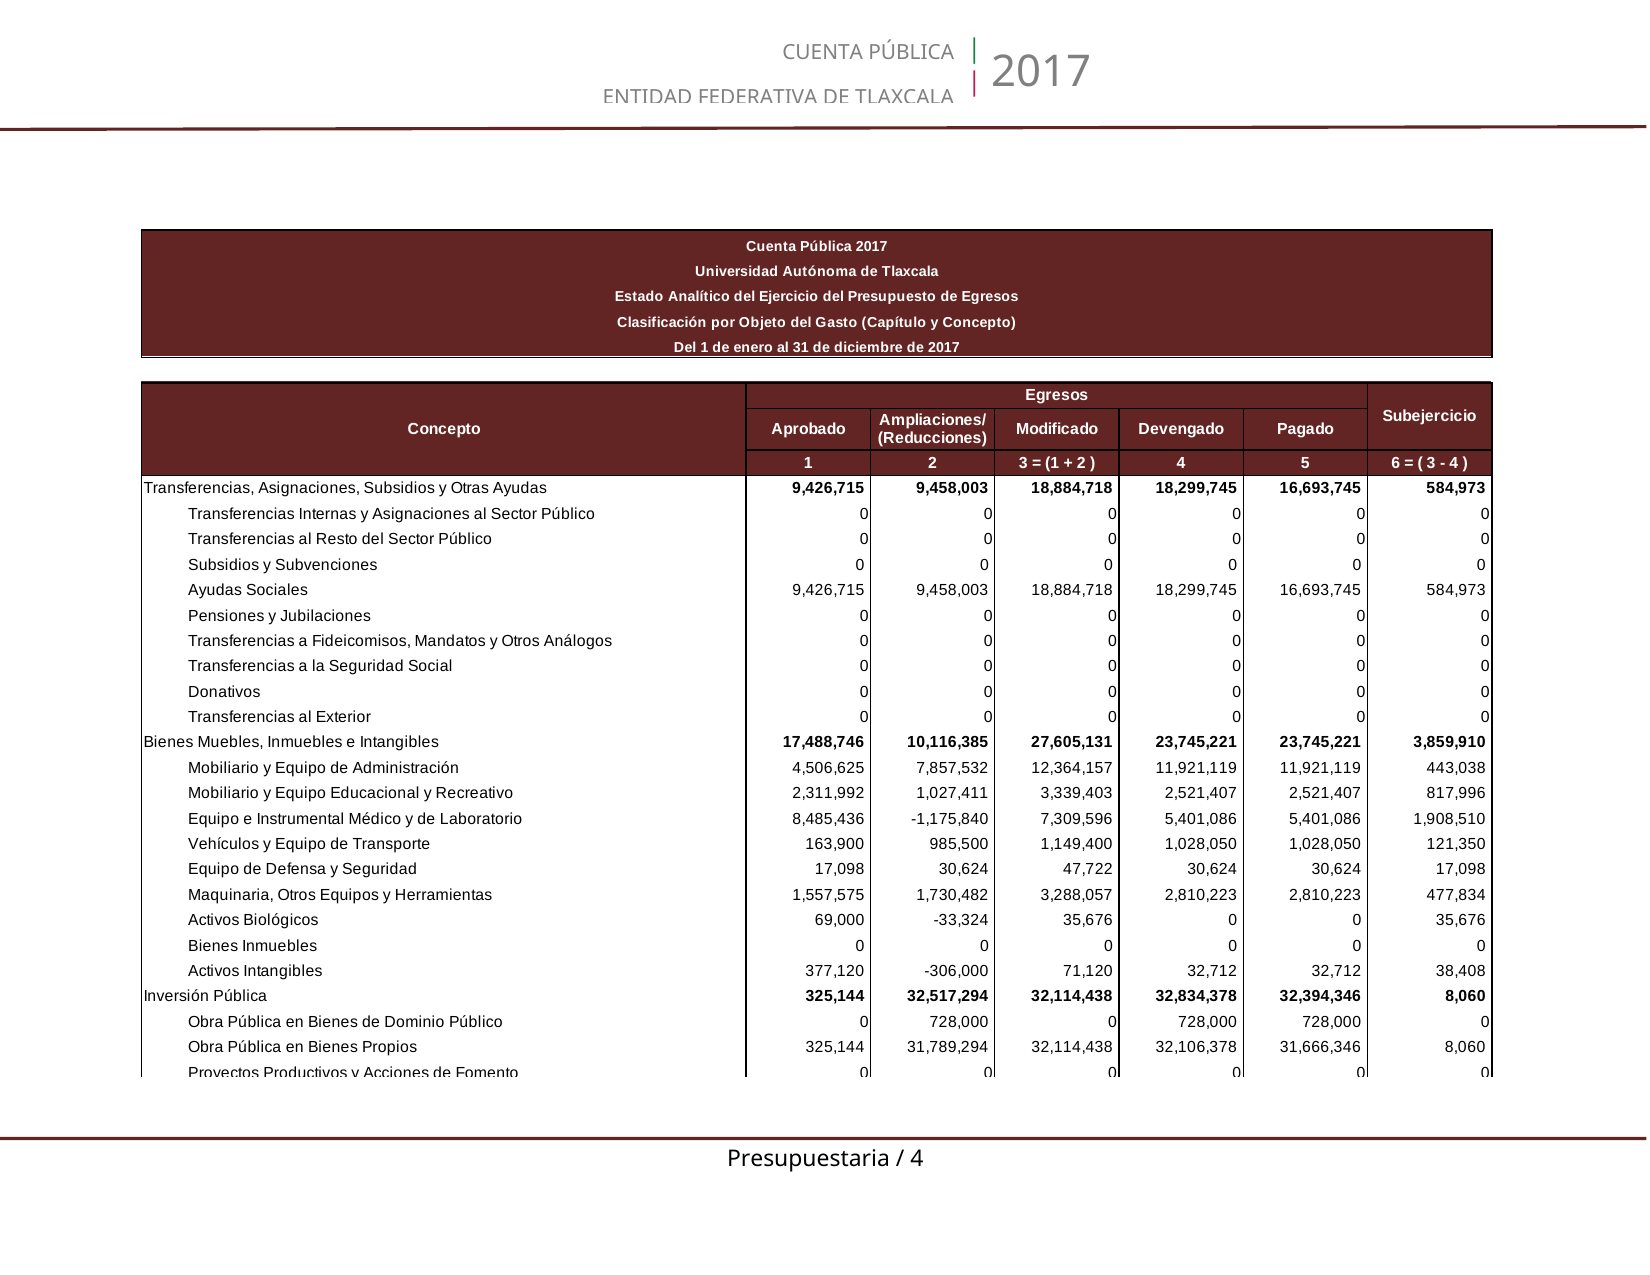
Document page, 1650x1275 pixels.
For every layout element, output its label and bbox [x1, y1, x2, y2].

picture [968, 28, 985, 100]
